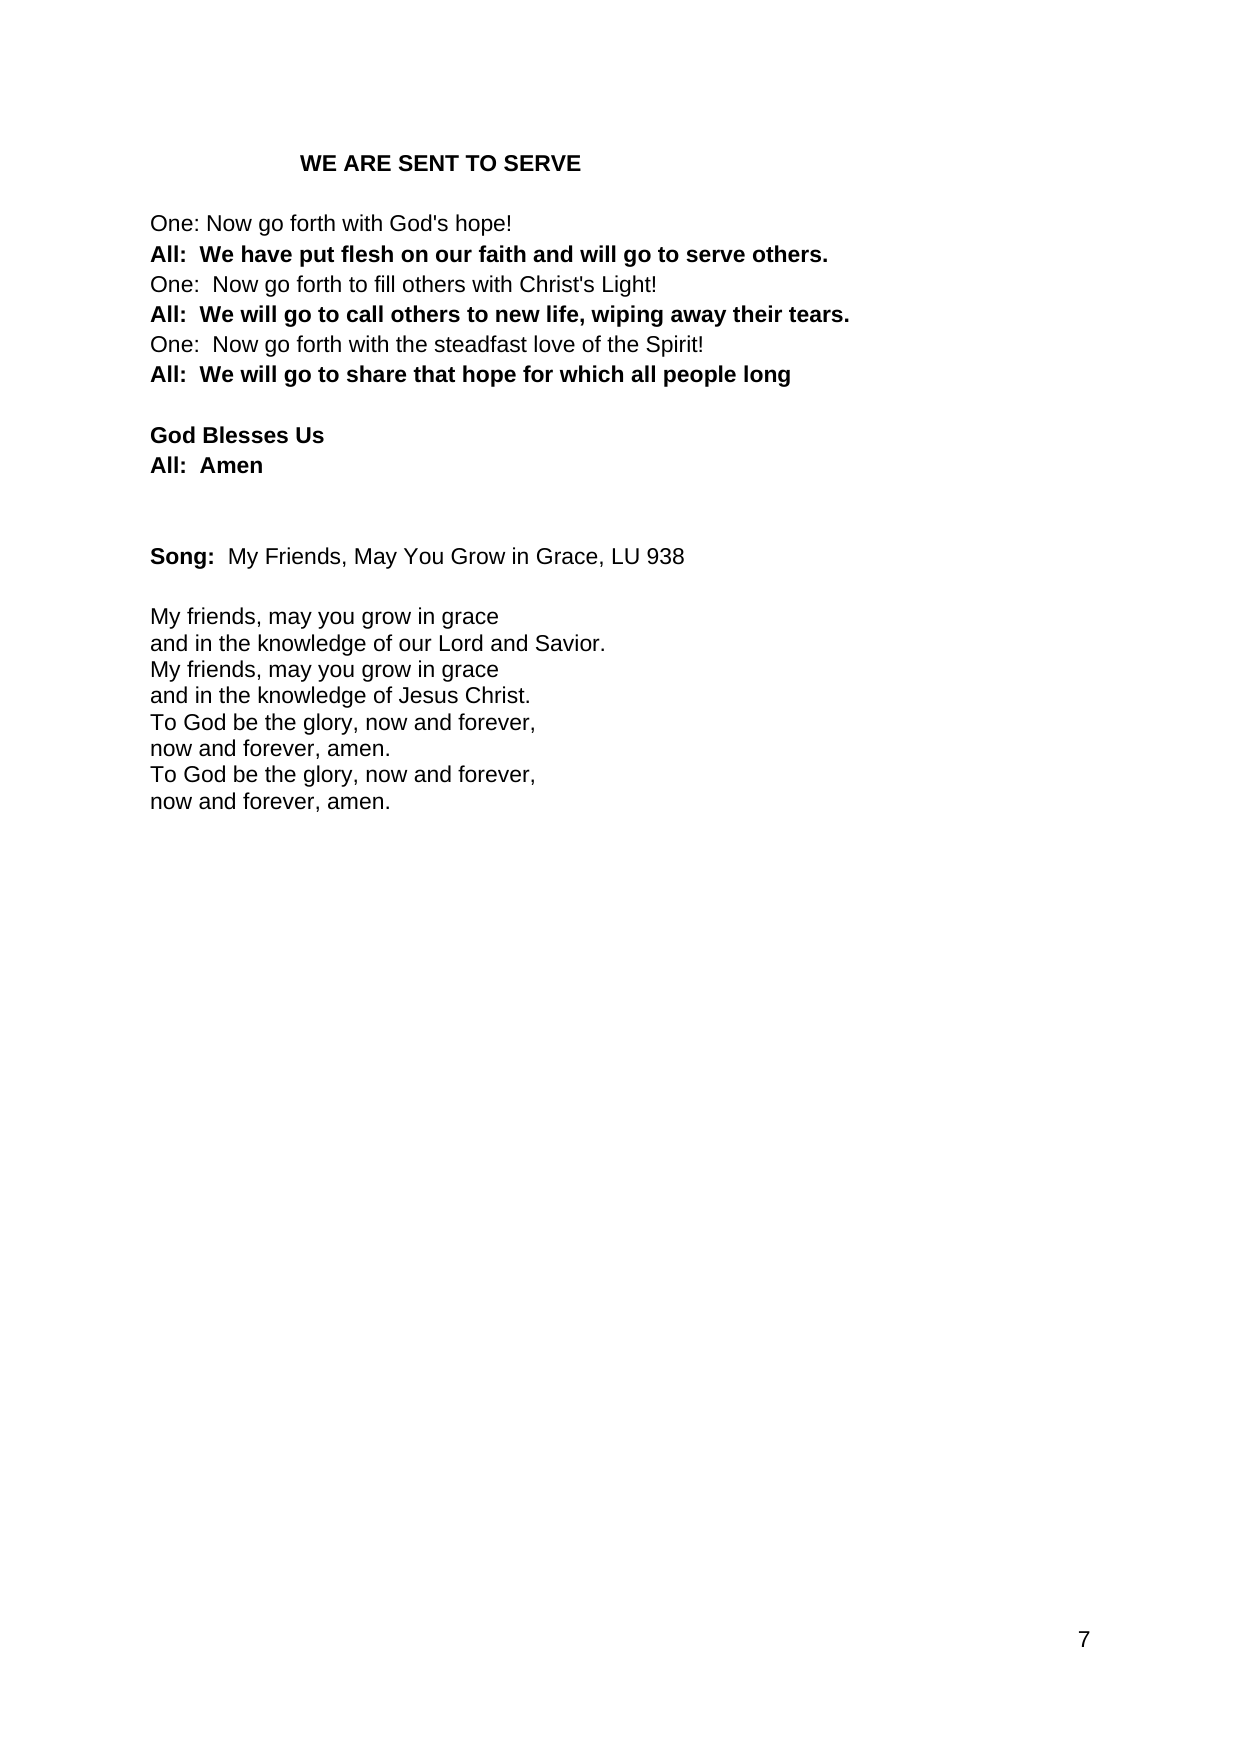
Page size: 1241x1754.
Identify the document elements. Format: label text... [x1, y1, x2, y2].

text One: Now go forth with God's hope! [150, 210, 1090, 237]
text One: Now go forth with the steadfast love of the Spirit! [150, 331, 1090, 358]
text God Blesses Us [150, 422, 1090, 448]
text All: We will go to call others to new life, wiping away their tears. [150, 301, 1090, 327]
text and in the knowledge of Jesus Christ. [150, 682, 1090, 708]
text To God be the glory, now and forever, [150, 708, 1090, 735]
text now and forever, amen. [150, 788, 1090, 814]
text All: We will go to share that hope for which all people long [150, 361, 1090, 388]
text now and forever, amen. [150, 735, 1090, 761]
text One: Now go forth to fill others with Christ's Light! [150, 271, 1090, 297]
text To God be the glory, now and forever, [150, 761, 1090, 788]
text All: We have put flesh on our faith and will go to serve others. [150, 241, 1090, 267]
text and in the knowledge of our Lord and Savior. [150, 629, 1090, 656]
text My friends, may you grow in grace [150, 656, 1090, 682]
text All: Amen [150, 452, 1090, 478]
text My friends, may you grow in grace [150, 603, 1090, 629]
text Song: My Friends, May You Grow in Grace, LU 938 [150, 543, 1090, 569]
text WE ARE SENT TO SERVE [225, 150, 1090, 176]
